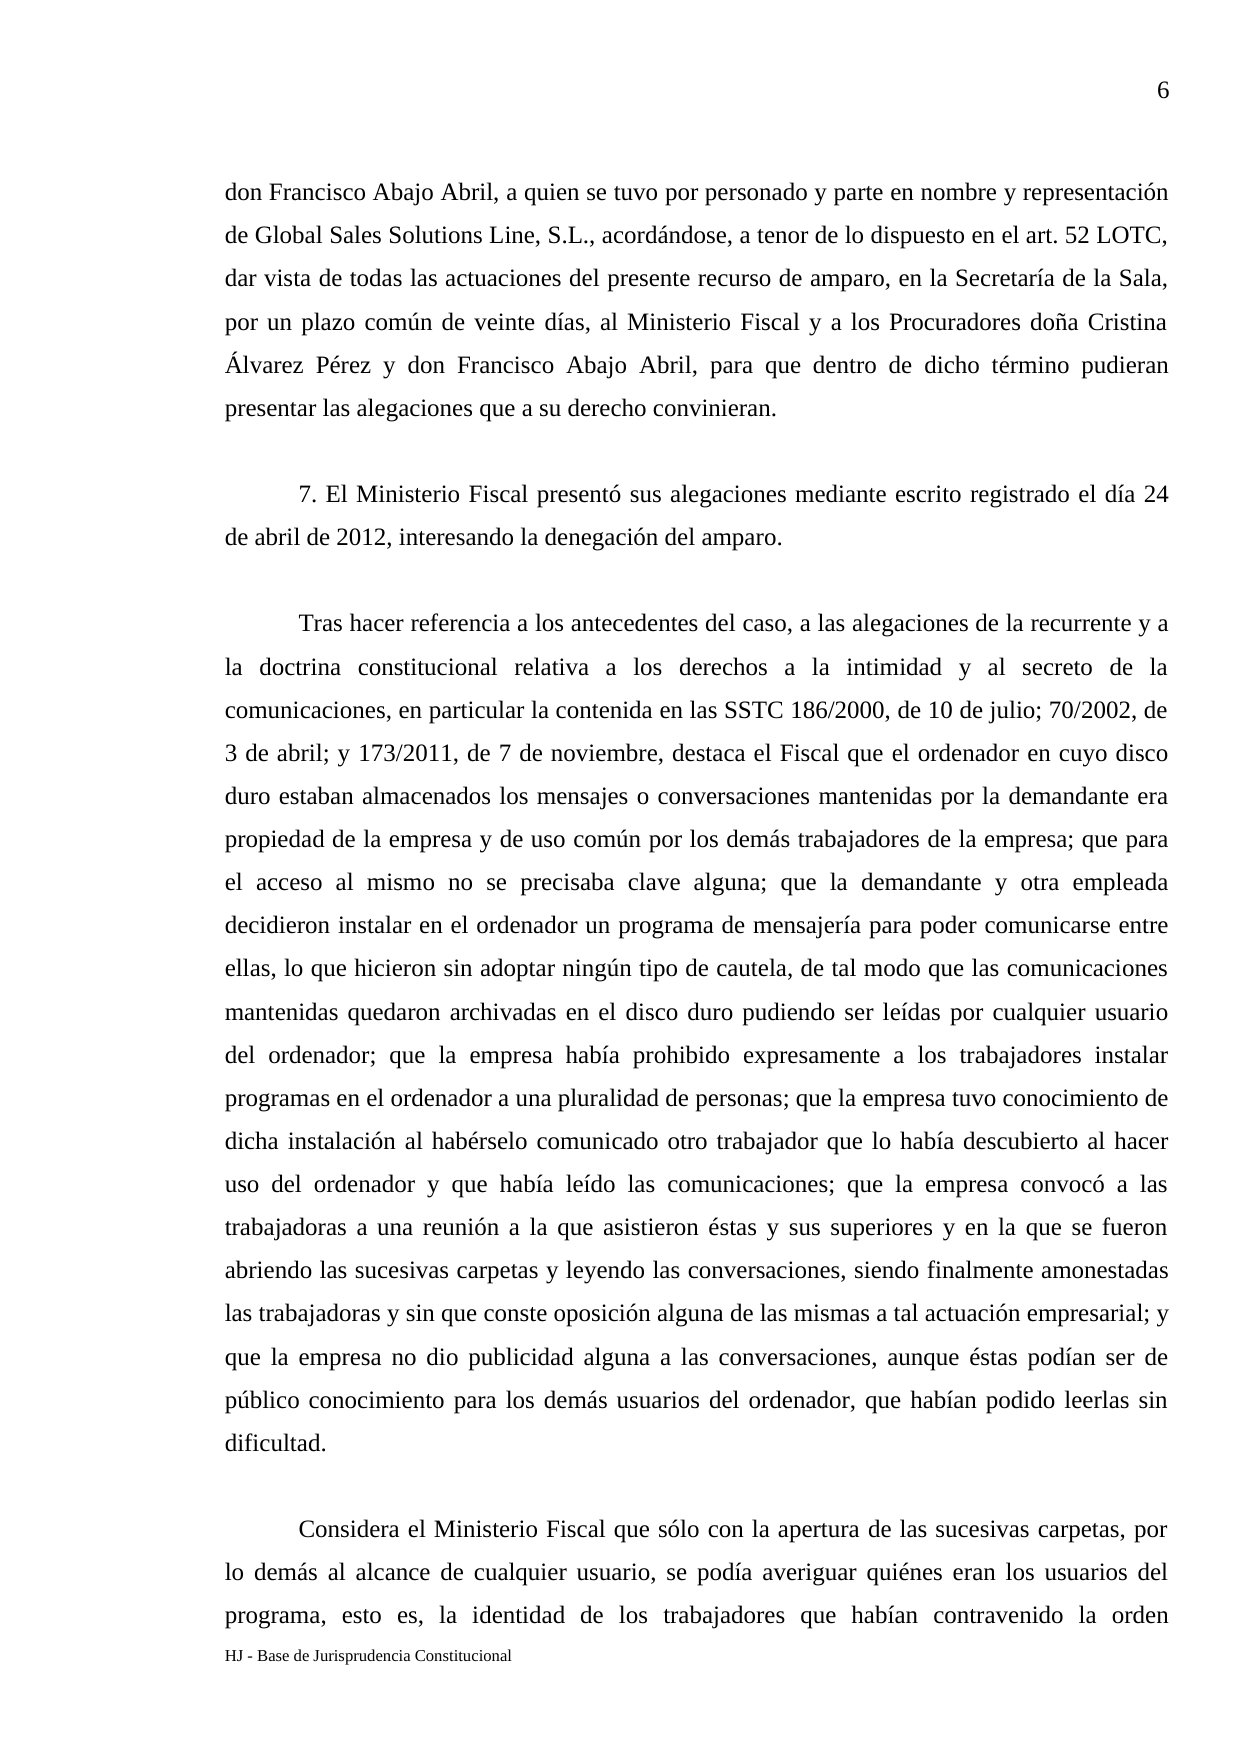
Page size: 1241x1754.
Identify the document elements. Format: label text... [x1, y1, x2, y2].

text Tras hacer referencia a los antecedentes del caso, a las alegaciones de la recurrente y a la doctrina constitucional relativa a los derechos a la intimidad y al secreto de la comunicaciones, en particular la contenida en las SSTC 186/2000, de 10 de julio; 70/2002, de 3 de abril; y 173/2011, de 7 de noviembre, destaca el Fiscal que el ordenador en cuyo disco duro estaban almacenados los mensajes o conversaciones mantenidas por la demandante era propiedad de la empresa y de uso común por los demás trabajadores de la empresa; que para el acceso al mismo no se precisaba clave alguna; que la demandante y otra empleada decidieron instalar en el ordenador un programa de mensajería para poder comunicarse entre ellas, lo que hicieron sin adoptar ningún tipo de cautela, de tal modo que las comunicaciones mantenidas quedaron archivadas en el disco duro pudiendo ser leídas por cualquier usuario del ordenador; que la empresa había prohibido expresamente a los trabajadores instalar programas en el ordenador a una pluralidad de personas; que la empresa tuvo conocimiento de dicha instalación al habérselo comunicado otro trabajador que lo había descubierto al hacer uso del ordenador y que había leído las comunicaciones; que la empresa convocó a las trabajadoras a una reunión a la que asistieron éstas y sus superiores y en la que se fueron abriendo las sucesivas carpetas y leyendo las conversaciones, siendo finalmente amonestadas las trabajadoras y sin que conste oposición alguna de las mismas a tal actuación empresarial; y que la empresa no dio publicidad alguna a las conversaciones, aunque éstas podían ser de público conocimiento para los demás usuarios del ordenador, que habían podido leerlas sin dificultad. [224, 608, 1169, 1457]
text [224, 177, 1169, 422]
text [224, 1514, 1169, 1629]
text 7. El Ministerio Fiscal presentó sus alegaciones mediante escrito registrado el día 24 de abril de 2012, interesando la denegación del amparo. [224, 479, 1169, 551]
